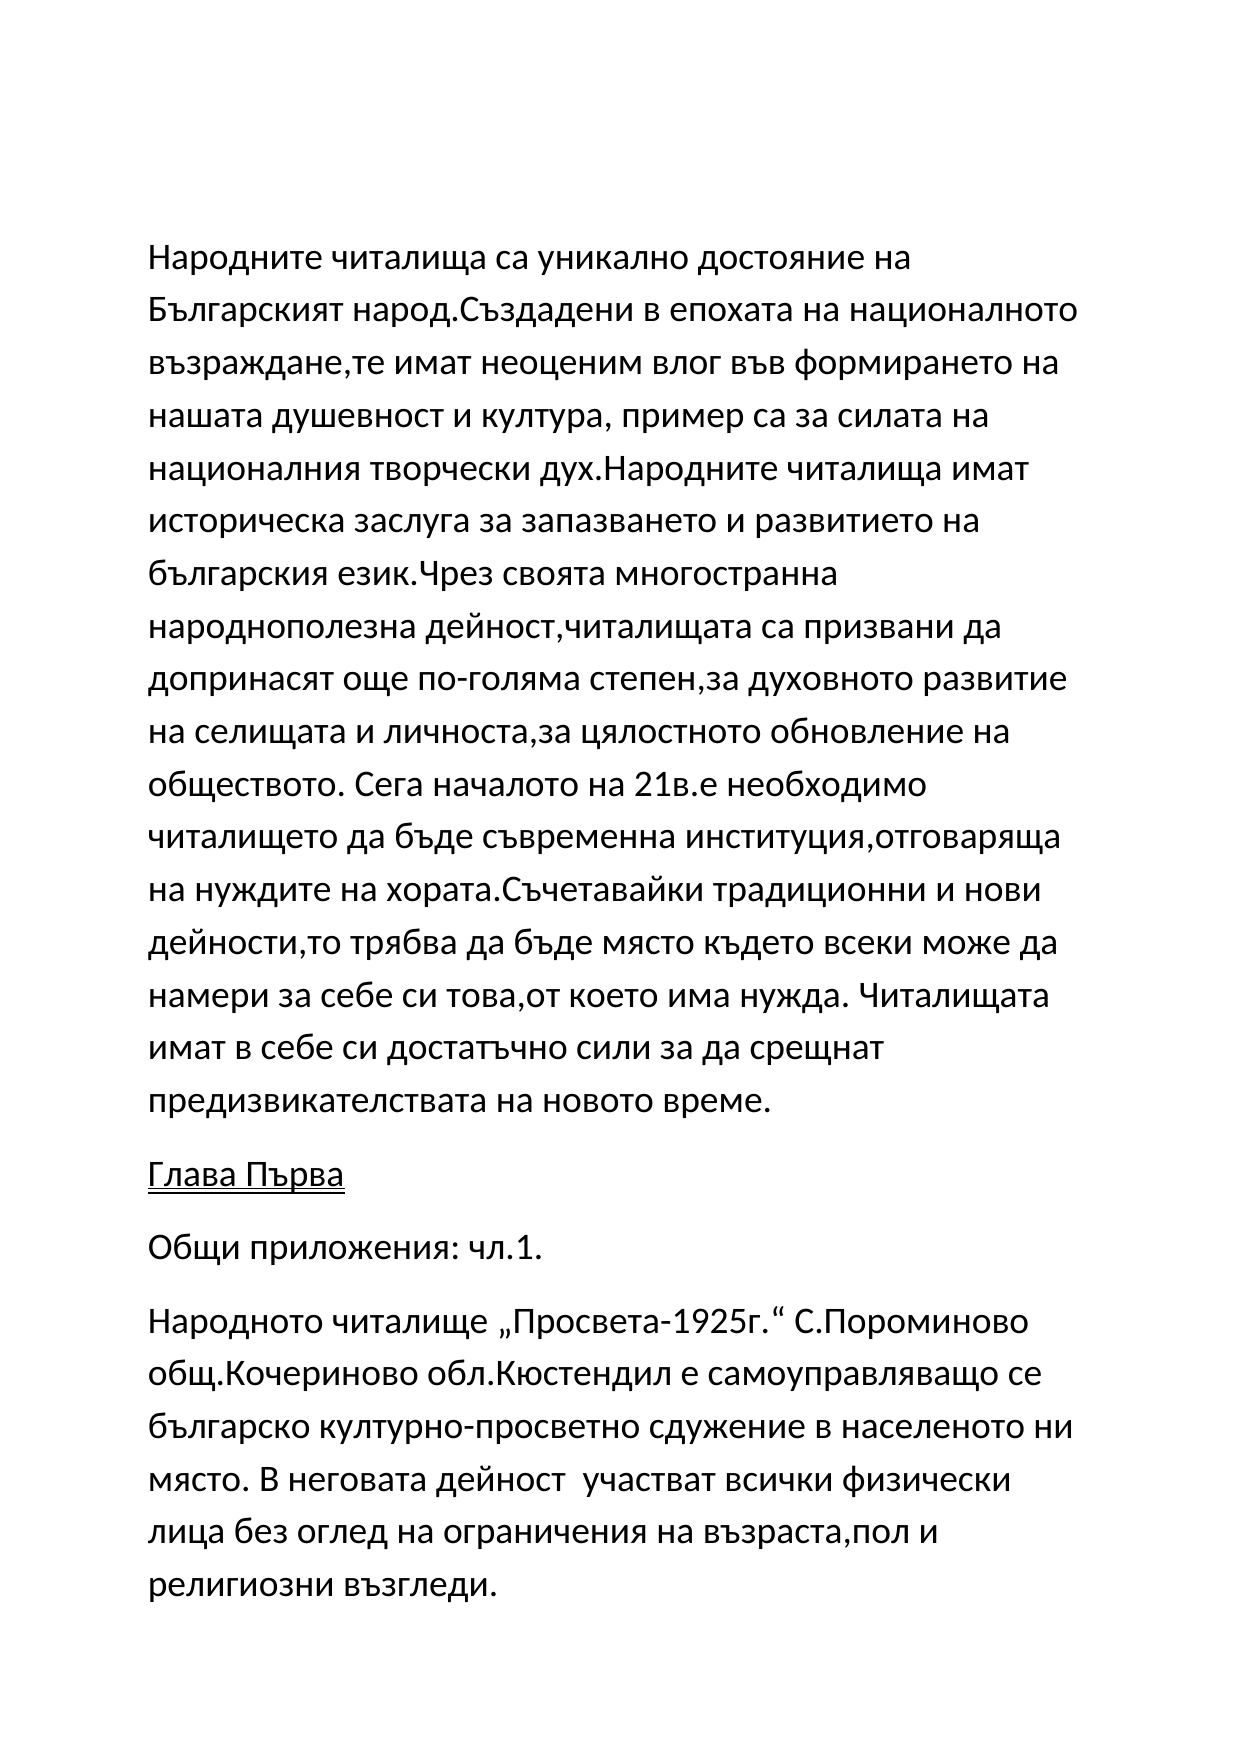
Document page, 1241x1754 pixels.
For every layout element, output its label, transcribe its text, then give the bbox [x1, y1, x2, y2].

text Общи приложения: чл.1. [148, 1223, 1093, 1269]
text Народното читалище „Просвета-1925г.“ С.Пороминово общ.Кочериново обл.Кюстендил е самоуправляващо се българско културно-просветно сдужение в населеното ни място. В неговата дейност участват всички физически лица без оглед на ограничения на възраста,пол и религиозни възгледи. [148, 1297, 1093, 1606]
text Народните читалища са уникално достояние на Българският народ.Създадени в епохата на националното възраждане,те имат неоценим влог във формирането на нашата душевност и култура, пример са за силата на националния творчески дух.Народните читалища имат историческа заслуга за запазването и развитието на българския език.Чрез своята многостранна народнополезна дейност,читалищата са призвани да допринасят още по-голяма степен,за духовното развитие на селищата и личноста,за цялостното обновление на обществото. Сега началото на 21в.е необходимо читалището да бъде съвременна институция,отговаряща на нуждите на хората.Съчетавайки традиционни и нови дейности,то трябва да бъде място където всеки може да намери за себе си това,от което има нужда. Читалищата имат в себе си достатъчно сили за да срещнат предизвикателствата на новото време. [148, 233, 1093, 1122]
text Глава Първа [148, 1149, 1093, 1195]
